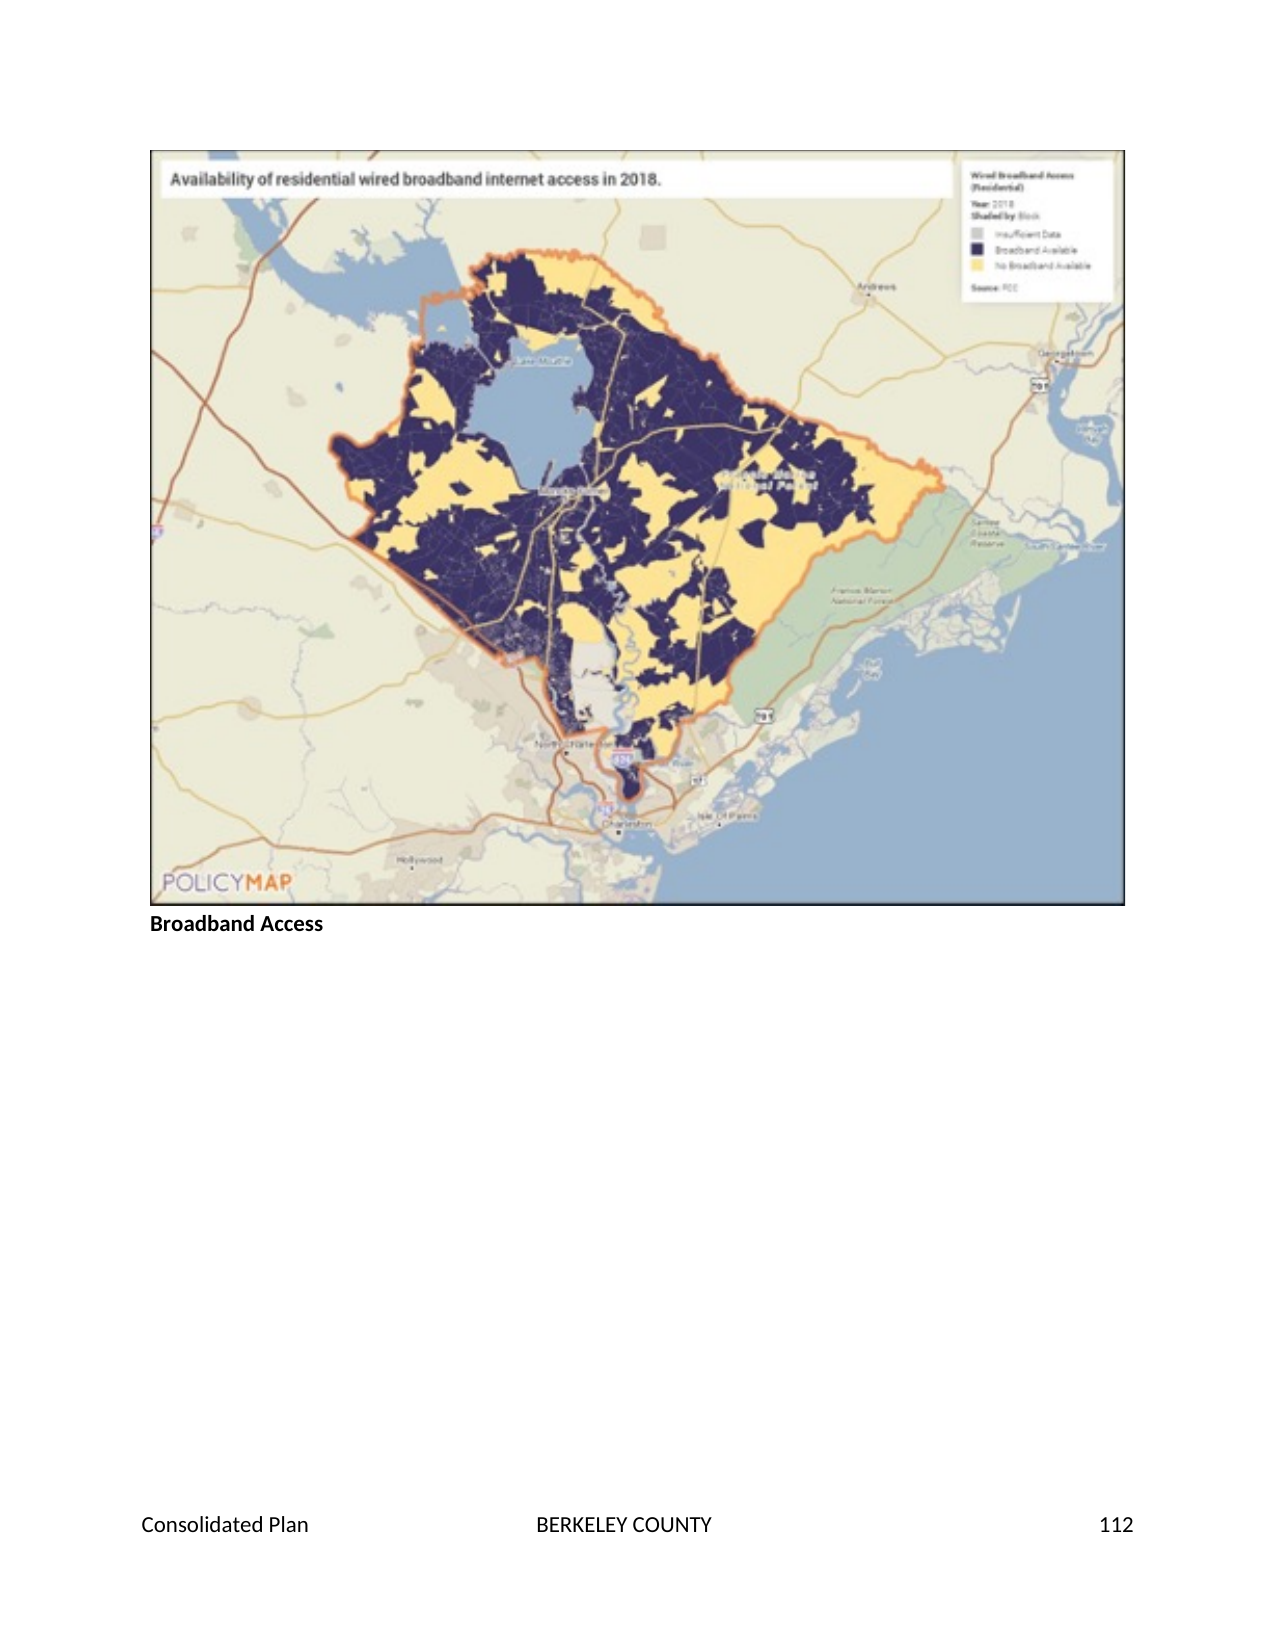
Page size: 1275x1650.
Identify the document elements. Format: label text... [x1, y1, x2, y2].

picture [150, 150, 1125, 906]
text Broadband Access [150, 906, 1125, 937]
